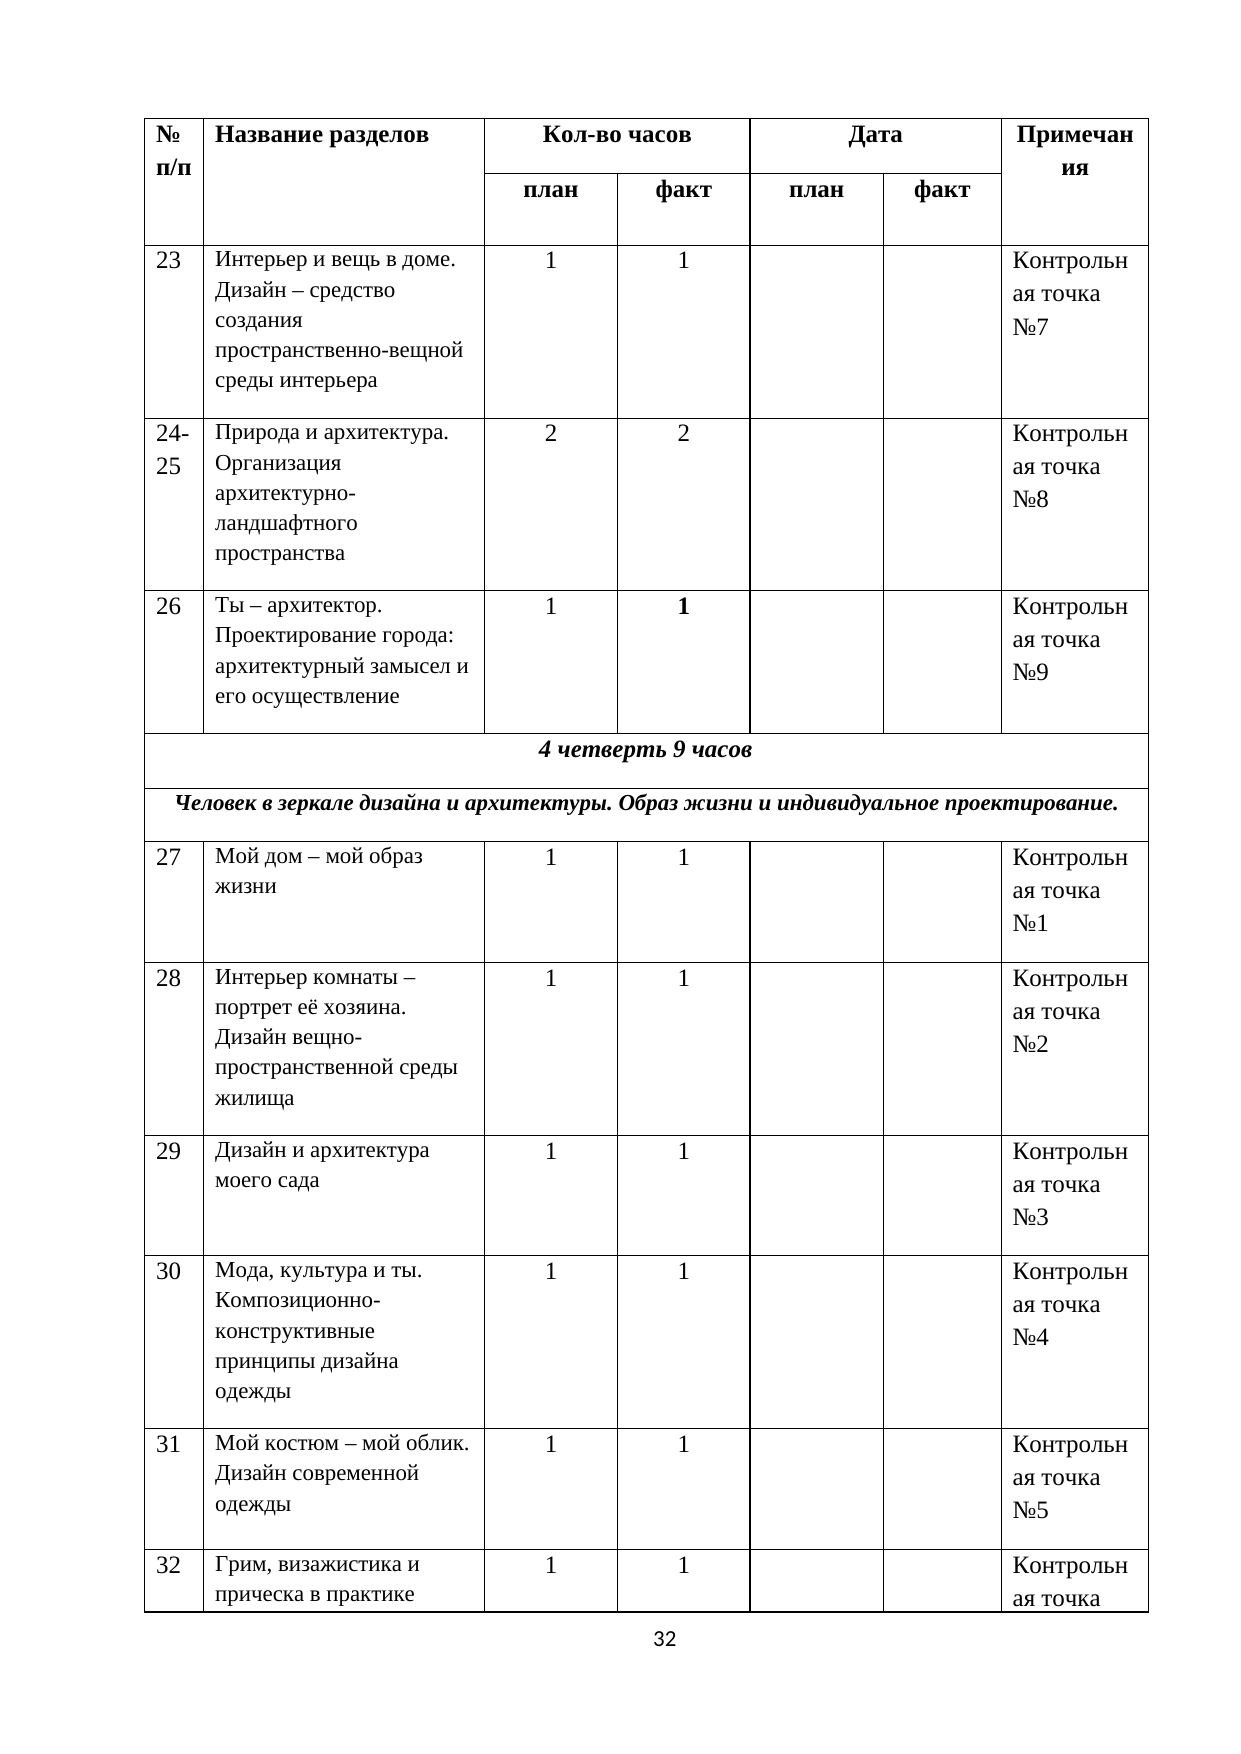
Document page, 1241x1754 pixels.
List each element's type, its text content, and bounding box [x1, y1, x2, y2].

table_cell 30 [145, 1256, 203, 1428]
table_cell 1 [485, 1136, 617, 1255]
table_cell 1 [485, 1256, 617, 1428]
table_cell 2 [485, 419, 617, 590]
table_cell [751, 591, 883, 733]
table_cell Контрольная точка №9 [1002, 591, 1148, 733]
table_cell 32 [145, 1550, 203, 1611]
table_cell факт [884, 174, 1001, 244]
table_cell Интерьер комнаты – портрет её хозяина. Дизайн вещно-пространственной среды жилища [204, 963, 484, 1135]
table_cell [751, 1136, 883, 1255]
table_cell [751, 963, 883, 1135]
table_cell Интерьер и вещь в доме. Дизайн – средство создания пространственно-вещной среды интерьера [204, 246, 484, 417]
table_cell 27 [145, 842, 203, 962]
table_cell Ты – архитектор. Проектирование города: архитектурный замысел и его осуществление [204, 591, 484, 733]
table_cell 1 [485, 1429, 617, 1549]
table_cell 23 [145, 246, 203, 417]
table_cell Контрольная точка №8 [1002, 419, 1148, 590]
table_cell 1 [485, 842, 617, 962]
table_cell [751, 246, 883, 417]
table_cell Природа и архитектура. Организация архитектурно-ландшафтного пространства [204, 419, 484, 590]
table_cell 1 [485, 591, 617, 733]
table_cell 26 [145, 591, 203, 733]
table_header Дата [751, 119, 1001, 173]
table_cell [751, 842, 883, 962]
table_header Примечания [1002, 119, 1148, 244]
table_cell [751, 1256, 883, 1428]
table_cell [884, 1429, 1001, 1549]
table_cell [884, 246, 1001, 417]
table_cell 28 [145, 963, 203, 1135]
table_header № п/п [145, 119, 203, 244]
table_cell 31 [145, 1429, 203, 1549]
table_cell [751, 419, 883, 590]
table_cell факт [618, 174, 749, 244]
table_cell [204, 1550, 484, 1611]
table_cell [884, 1256, 1001, 1428]
table_cell 1 [485, 246, 617, 417]
table_cell [751, 1550, 883, 1611]
table_cell 2 [618, 419, 749, 590]
table_cell 1 [618, 591, 749, 733]
table_cell Контрольная точка №1 [1002, 842, 1148, 962]
table_cell [884, 963, 1001, 1135]
table_cell 1 [618, 963, 749, 1135]
table_header Кол-во часов [485, 119, 749, 173]
table_cell 24-25 [145, 419, 203, 590]
table_cell 1 [485, 963, 617, 1135]
table_cell 1 [618, 1256, 749, 1428]
table_cell 1 [618, 842, 749, 962]
table_cell Мой дом – мой образ жизни [204, 842, 484, 962]
table_cell Контрольная точка №7 [1002, 246, 1148, 417]
table_cell 1 [618, 1429, 749, 1549]
table_cell 1 [618, 246, 749, 417]
table_cell [884, 1550, 1001, 1611]
table_cell 1 [618, 1136, 749, 1255]
table_cell Контрольная точка №4 [1002, 1256, 1148, 1428]
table_cell [751, 1429, 883, 1549]
table_cell 1 [485, 1550, 617, 1611]
table_cell Контрольная точка №3 [1002, 1136, 1148, 1255]
table_cell 4 четверть 9 часов [145, 734, 1148, 787]
table_cell план [485, 174, 617, 244]
table_cell Мода, культура и ты. Композиционно-конструктивные принципы дизайна одежды [204, 1256, 484, 1428]
table_cell Мой костюм – мой облик. Дизайн современной одежды [204, 1429, 484, 1549]
table_cell Дизайн и архитектура моего сада [204, 1136, 484, 1255]
table_cell 29 [145, 1136, 203, 1255]
table_cell [884, 1136, 1001, 1255]
table_cell Человек в зеркале дизайна и архитектуры. Образ жизни и индивидуальное проектирование. [145, 789, 1148, 841]
table_cell Контрольная точка №2 [1002, 963, 1148, 1135]
table_header Название разделов [204, 119, 484, 244]
table_cell 1 [618, 1550, 749, 1611]
table_cell Контрольная точка №5 [1002, 1429, 1148, 1549]
table_cell план [751, 174, 883, 244]
table_cell [884, 842, 1001, 962]
table_cell [884, 591, 1001, 733]
table_cell [884, 419, 1001, 590]
table_cell Контрольная точка №6 [1002, 1550, 1148, 1611]
